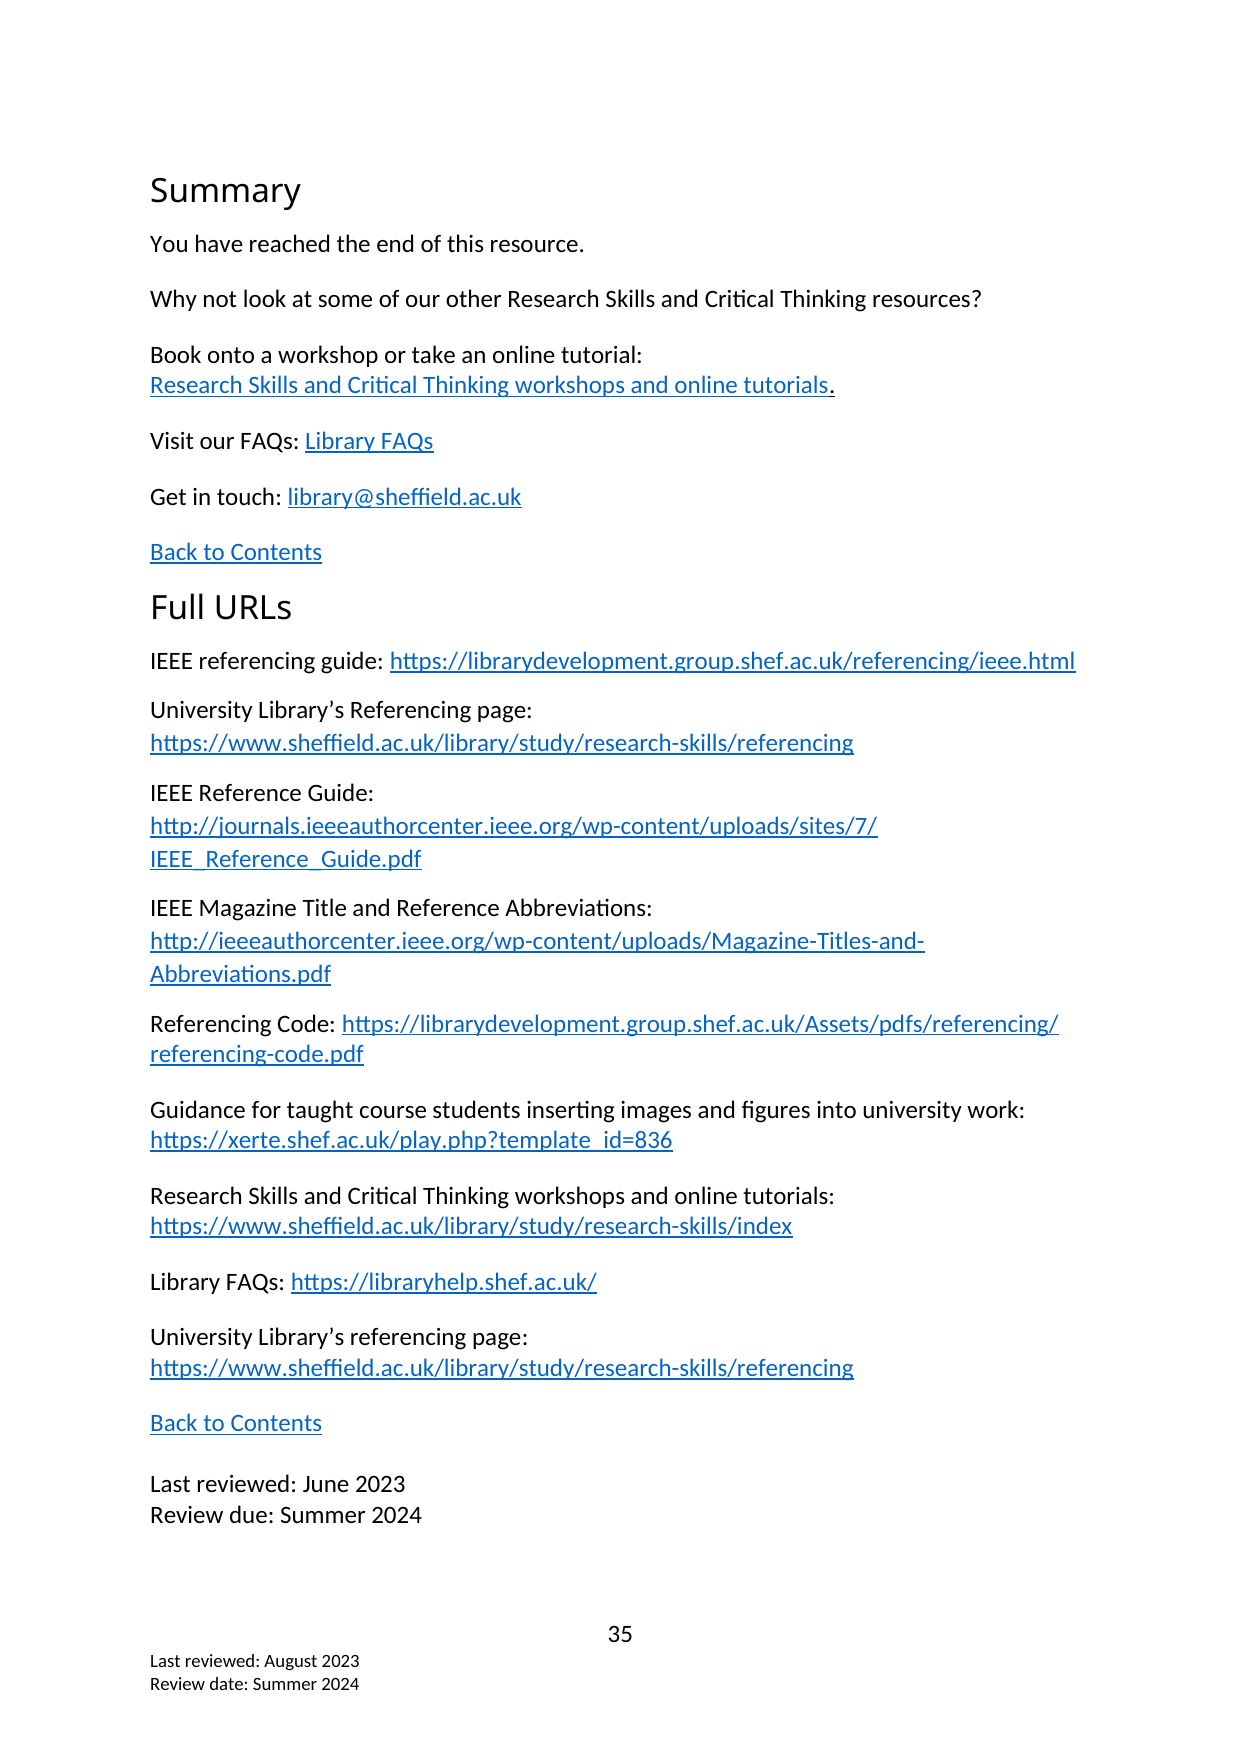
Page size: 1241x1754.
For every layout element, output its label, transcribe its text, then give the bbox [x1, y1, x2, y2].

subtitle Full URLs [150, 583, 1090, 629]
text University Library’s Referencing page: https://www.sheffield.ac.uk/library/study/research-skills/referencing [150, 694, 1090, 758]
text Book onto a workshop or take an online tutorial: [150, 339, 1090, 370]
text Why not look at some of our other Research Skills and Critical Thinking resources? [150, 284, 1090, 314]
text https://www.sheffield.ac.uk/library/study/research-skills/referencing [150, 1352, 1090, 1382]
text Guidance for taught course students inserting images and figures into university work: [150, 1094, 1090, 1124]
text IEEE Reference Guide: http://journals.ieeeauthorcenter.ieee.org/wp-content/uploads/sites/7/IEEE_Reference_Guide.pdf [150, 777, 1090, 873]
text Library FAQs: https://libraryhelp.shef.ac.uk/ [150, 1266, 1090, 1296]
text Research Skills and Critical Thinking workshops and online tutorials: https://www.sheffield.ac.uk/library/study/research-skills/index [150, 1180, 1090, 1241]
text IEEE Magazine Title and Reference Abbreviations: http://ieeeauthorcenter.ieee.org/wp-content/uploads/Magazine-Titles-and-Abbreviations.pdf [150, 892, 1090, 989]
text Referencing Code: https://librarydevelopment.group.shef.ac.uk/Assets/pdfs/referencing/referencing-code.pdf [150, 1008, 1090, 1069]
subtitle Summary [150, 167, 1090, 212]
text Research Skills and Critical Thinking workshops and online tutorials. [150, 370, 1090, 400]
text https://xerte.shef.ac.uk/play.php?template_id=836 [150, 1124, 1090, 1155]
text You have reached the end of this resource. [150, 228, 1090, 259]
text Back to Contents [150, 536, 1090, 567]
text Review due: Summer 2024 [150, 1499, 1090, 1529]
text Get in touch: library@sheffield.ac.uk [150, 481, 1090, 511]
text Visit our FAQs: Library FAQs [150, 425, 1090, 456]
text IEEE referencing guide: https://librarydevelopment.group.shef.ac.uk/referencing/ieee.html [150, 645, 1090, 675]
text University Library’s referencing page: [150, 1321, 1090, 1352]
text Back to Contents [150, 1407, 1090, 1438]
text Last reviewed: June 2023 [150, 1468, 1090, 1499]
